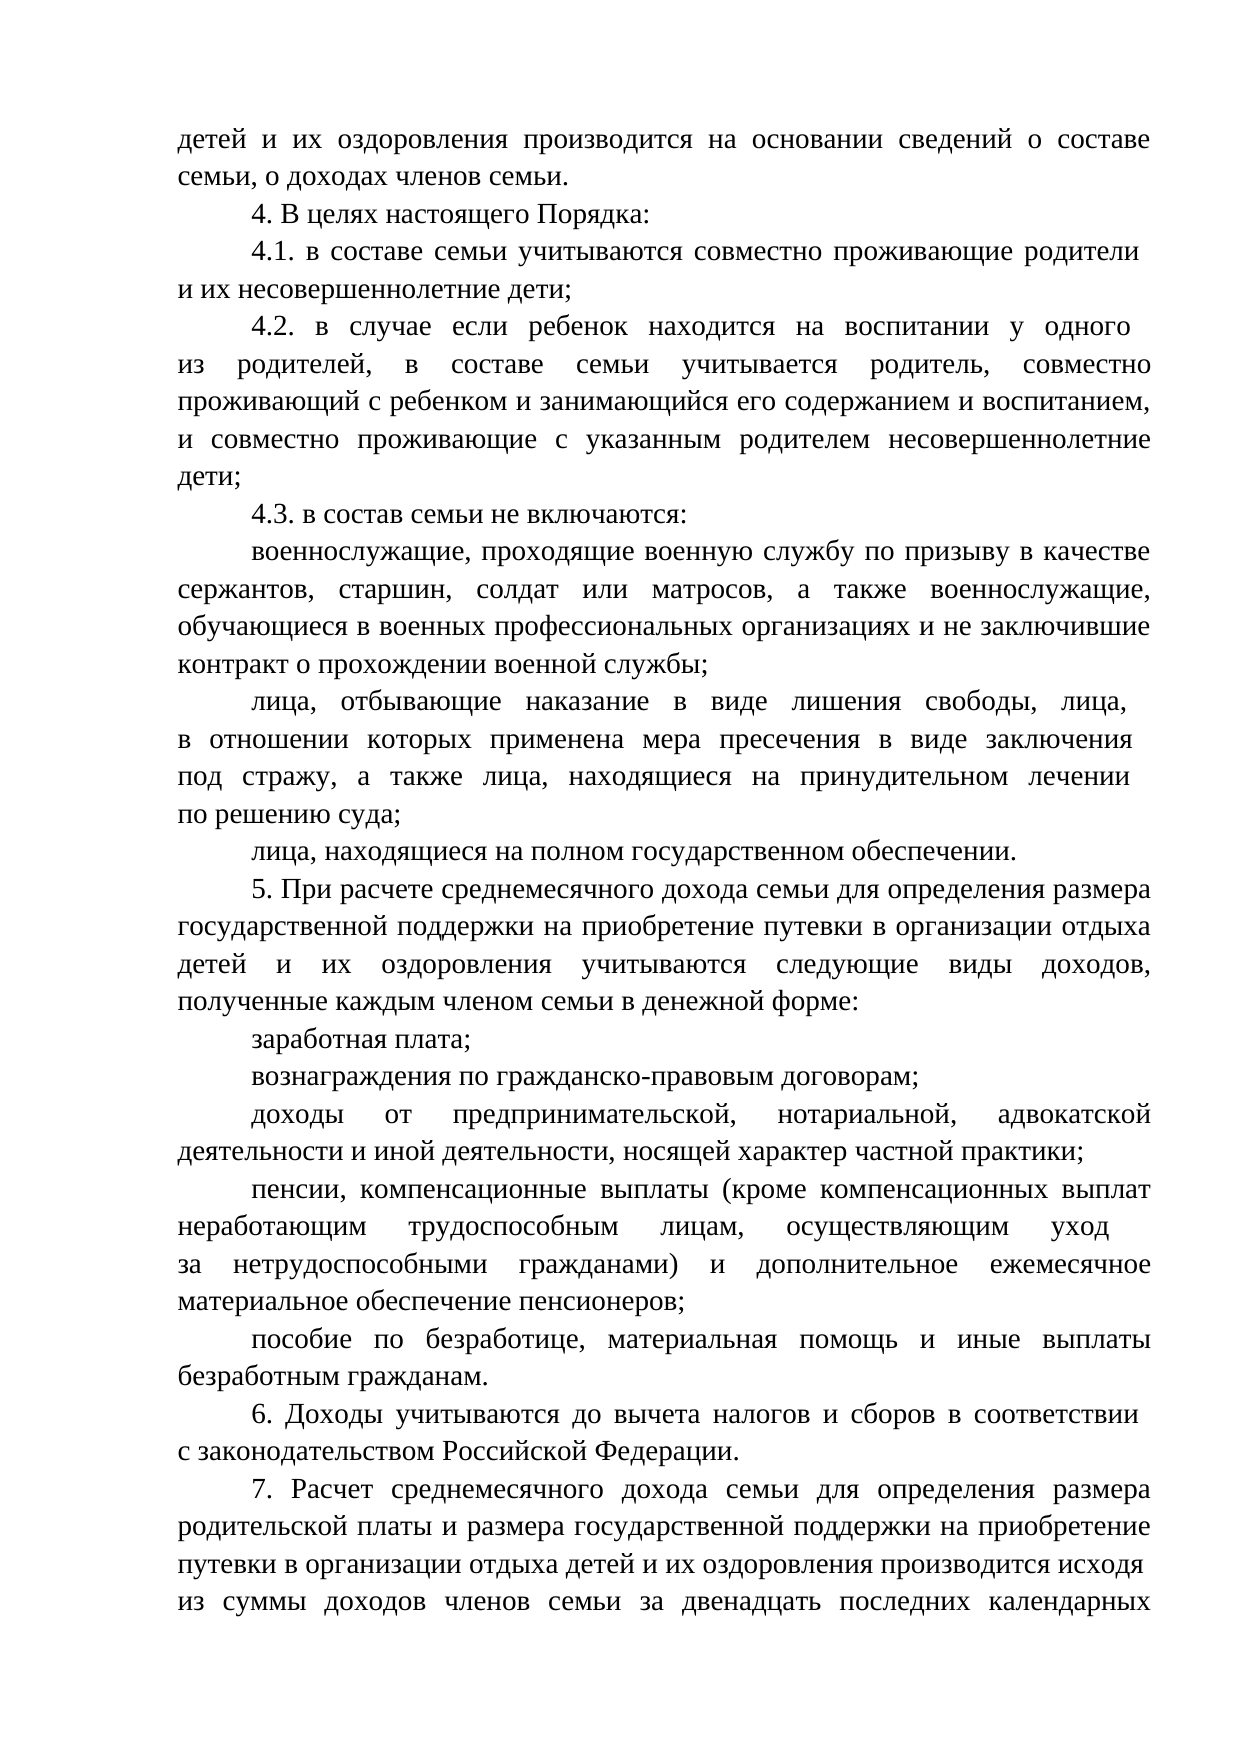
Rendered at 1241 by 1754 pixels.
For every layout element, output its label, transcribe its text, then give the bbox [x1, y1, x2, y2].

text 4.2. в случае если ребенок находится на воспитании у одного из родителей, в составе семьи учитывается родитель, совместно проживающий с ребенком и занимающийся его содержанием и воспитанием, и совместно проживающие с указанным родителем несовершеннолетние дети; [177, 306, 1152, 493]
text военнослужащие, проходящие военную службу по призыву в качестве сержантов, старшин, солдат или матросов, а также военнослужащие, обучающиеся в военных профессиональных организациях и не заключившие контракт о прохождении военной службы; [177, 531, 1152, 681]
text доходы от предпринимательской, нотариальной, адвокатской деятельности и иной деятельности, носящей характер частной практики; [177, 1093, 1152, 1168]
text 5. При расчете среднемесячного дохода семьи для определения размера государственной поддержки на приобретение путевки в организации отдыха детей и их оздоровления учитываются следующие виды доходов, полученные каждым членом семьи в денежной форме: [177, 868, 1152, 1018]
text 6. Доходы учитываются до вычета налогов и сборов в соответствии с законодательством Российской Федерации. [177, 1393, 1152, 1468]
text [177, 118, 1152, 193]
text лица, отбывающие наказание в виде лишения свободы, лица, в отношении которых применена мера пресечения в виде заключения под стражу, а также лица, находящиеся на принудительном лечении по решению суда; [177, 681, 1152, 831]
text пособие по безработице, материальная помощь и иные выплаты безработным гражданам. [177, 1318, 1152, 1393]
text лица, находящиеся на полном государственном обеспечении. [177, 831, 1152, 868]
text 4.3. в состав семьи не включаются: [177, 493, 1152, 531]
text заработная плата; [177, 1018, 1152, 1056]
text пенсии, компенсационные выплаты (кроме компенсационных выплат неработающим трудоспособным лицам, осуществляющим уход за нетрудоспособными гражданами) и дополнительное ежемесячное материальное обеспечение пенсионеров; [177, 1168, 1152, 1318]
text вознаграждения по гражданско-правовым договорам; [177, 1056, 1152, 1093]
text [177, 1468, 1152, 1618]
text 4.1. в составе семьи учитываются совместно проживающие родители и их несовершеннолетние дети; [177, 231, 1152, 306]
text 4. В целях настоящего Порядка: [177, 193, 1152, 231]
